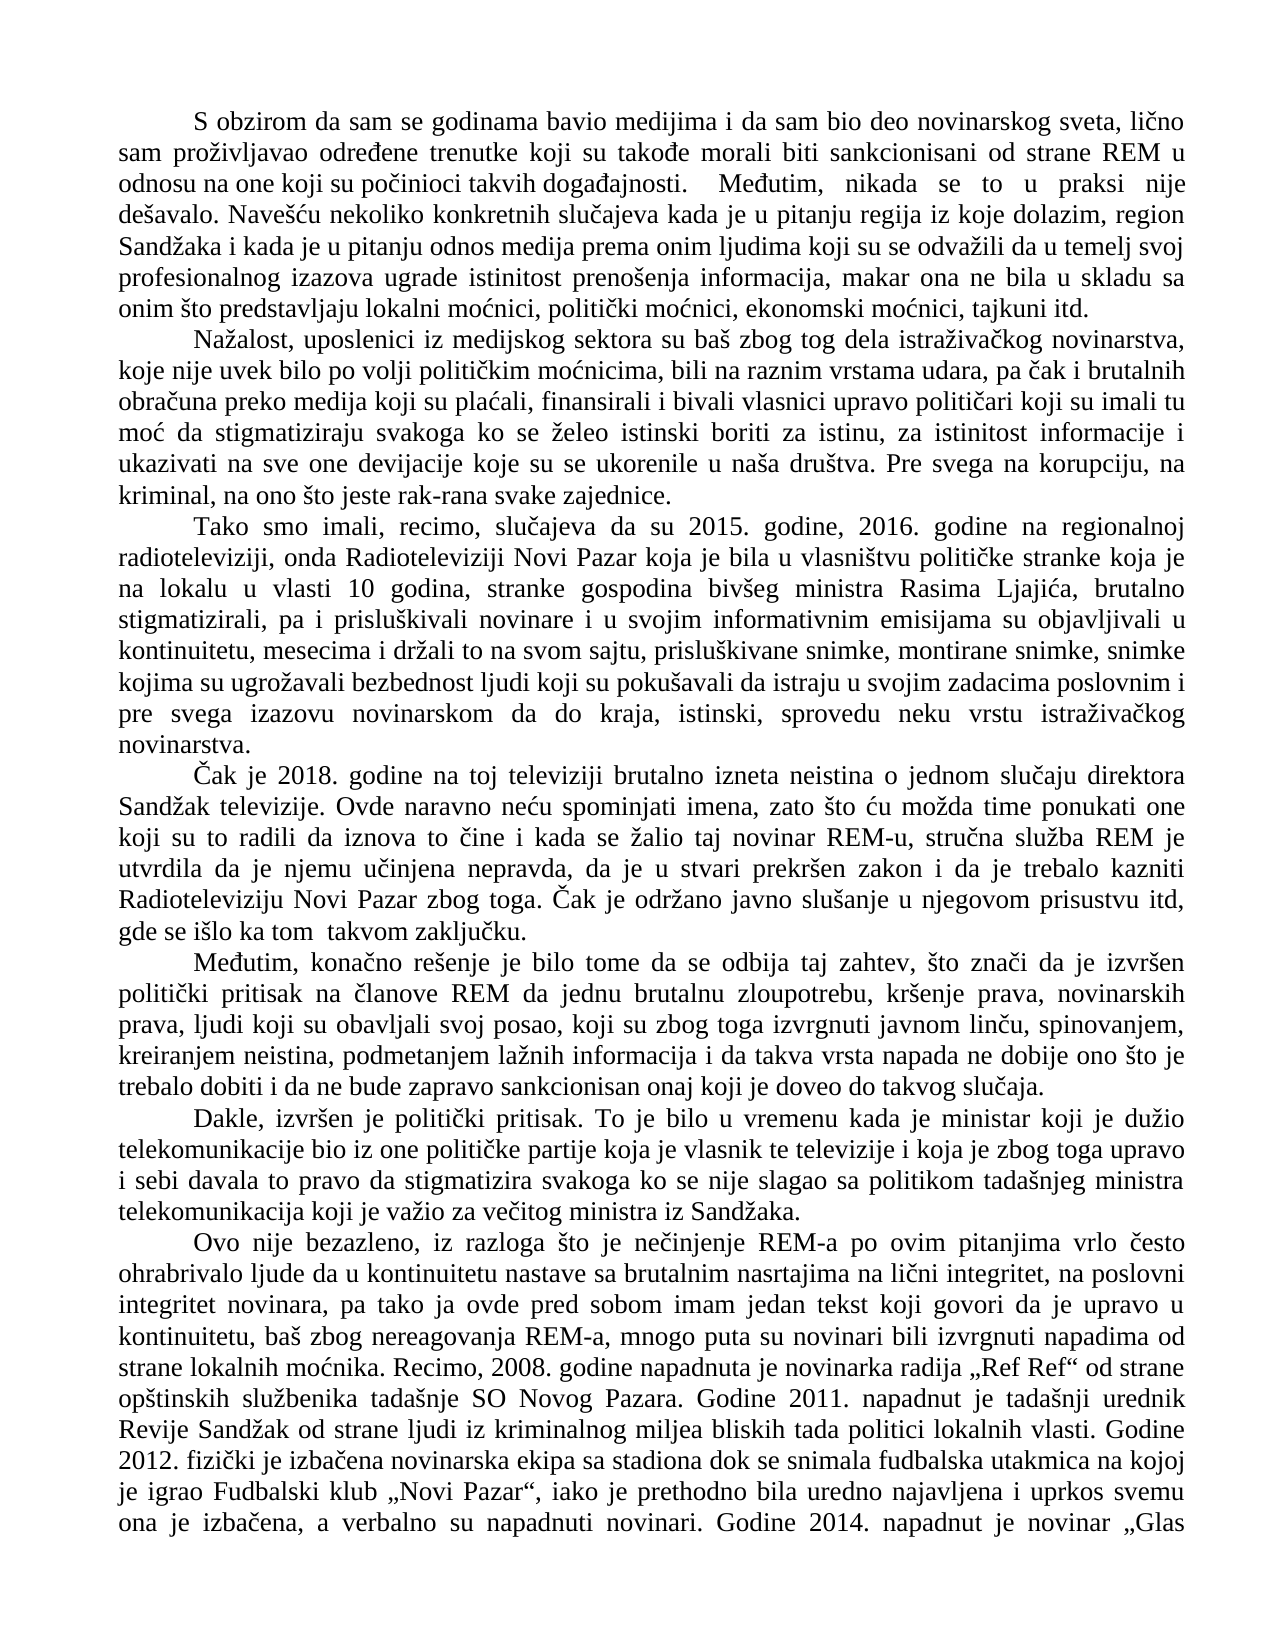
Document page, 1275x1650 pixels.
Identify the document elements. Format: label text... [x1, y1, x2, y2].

text S obzirom da sam se godinama bavio medijima i da sam bio deo novinarskog sveta, lično sam proživljavao određene trenutke koji su takođe morali biti sankcionisani od strane REM u odnosu na one koji su počinioci takvih događajnosti. Međutim, nikada se to u praksi nije dešavalo. Navešću nekoliko konkretnih slučajeva kada je u pitanju regija iz koje dolazim, region Sandžaka i kada je u pitanju odnos medija prema onim ljudima koji su se odvažili da u temelj svoj profesionalnog izazova ugrade istinitost prenošenja informacija, makar ona ne bila u skladu sa onim što predstavljaju lokalni moćnici, politički moćnici, ekonomski moćnici, tajkuni itd. [118, 105, 1186, 323]
text Nažalost, uposlenici iz medijskog sektora su baš zbog tog dela istraživačkog novinarstva, koje nije uvek bilo po volji političkim moćnicima, bili na raznim vrstama udara, pa čak i brutalnih obračuna preko medija koji su plaćali, finansirali i bivali vlasnici upravo političari koji su imali tu moć da stigmatiziraju svakoga ko se želeo istinski boriti za istinu, za istinitost informacije i ukazivati na sve one devijacije koje su se ukorenile u naša društva. Pre svega na korupciju, na kriminal, na ono što jeste rak-rana svake zajednice. [118, 323, 1186, 510]
text Čak je 2018. godine na toj televiziji brutalno izneta neistina o jednom slučaju direktora Sandžak televizije. Ovde naravno neću spominjati imena, zato što ću možda time ponukati one koji su to radili da iznova to čine i kada se žalio taj novinar REM-u, stručna služba REM je utvrdila da je njemu učinjena nepravda, da je u stvari prekršen zakon i da je trebalo kazniti Radioteleviziju Novi Pazar zbog toga. Čak je održano javno slušanje u njegovom prisustvu itd, gde se išlo ka tom takvom zaključku. [118, 759, 1186, 946]
text Tako smo imali, recimo, slučajeva da su 2015. godine, 2016. godine na regionalnoj radioteleviziji, onda Radioteleviziji Novi Pazar koja je bila u vlasništvu političke stranke koja je na lokalu u vlasti 10 godina, stranke gospodina bivšeg ministra Rasima Ljajića, brutalno stigmatizirali, pa i prisluškivali novinare i u svojim informativnim emisijama su objavljivali u kontinuitetu, mesecima i držali to na svom sajtu, prisluškivane snimke, montirane snimke, snimke kojima su ugrožavali bezbednost ljudi koji su pokušavali da istraju u svojim zadacima poslovnim i pre svega izazovu novinarskom da do kraja, istinski, sprovedu neku vrstu istraživačkog novinarstva. [118, 510, 1186, 759]
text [118, 1226, 1186, 1538]
text Dakle, izvršen je politički pritisak. To je bilo u vremenu kada je ministar koji je dužio telekomunikacije bio iz one političke partije koja je vlasnik te televizije i koja je zbog toga upravo i sebi davala to pravo da stigmatizira svakoga ko se nije slagao sa politikom tadašnjeg ministra telekomunikacija koji je važio za večitog ministra iz Sandžaka. [118, 1102, 1186, 1226]
text Međutim, konačno rešenje je bilo tome da se odbija taj zahtev, što znači da je izvršen politički pritisak na članove REM da jednu brutalnu zloupotrebu, kršenje prava, novinarskih prava, ljudi koji su obavljali svoj posao, koji su zbog toga izvrgnuti javnom linču, spinovanjem, kreiranjem neistina, podmetanjem lažnih informacija i da takva vrsta napada ne dobije ono što je trebalo dobiti i da ne bude zapravo sankcionisan onaj koji je doveo do takvog slučaja. [118, 946, 1186, 1102]
